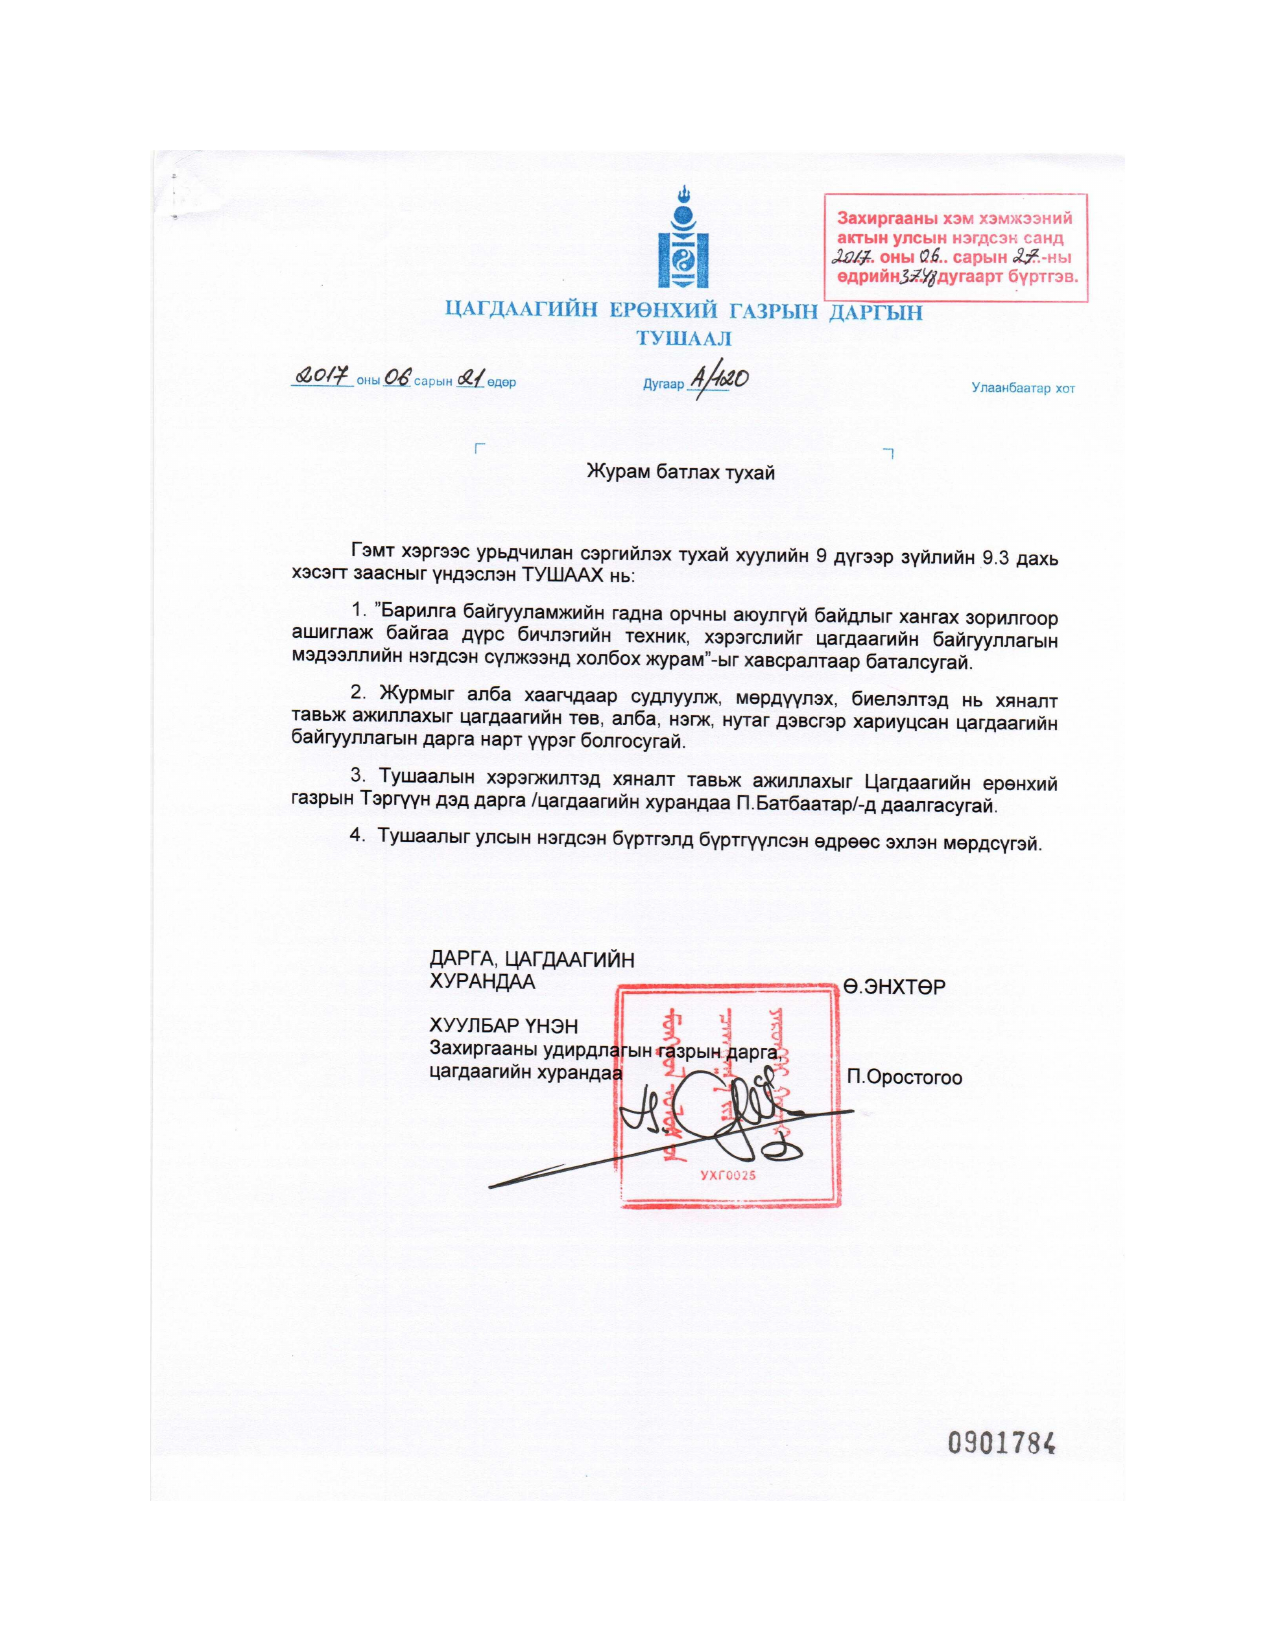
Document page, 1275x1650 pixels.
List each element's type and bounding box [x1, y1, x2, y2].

picture [150, 150, 1125, 1501]
